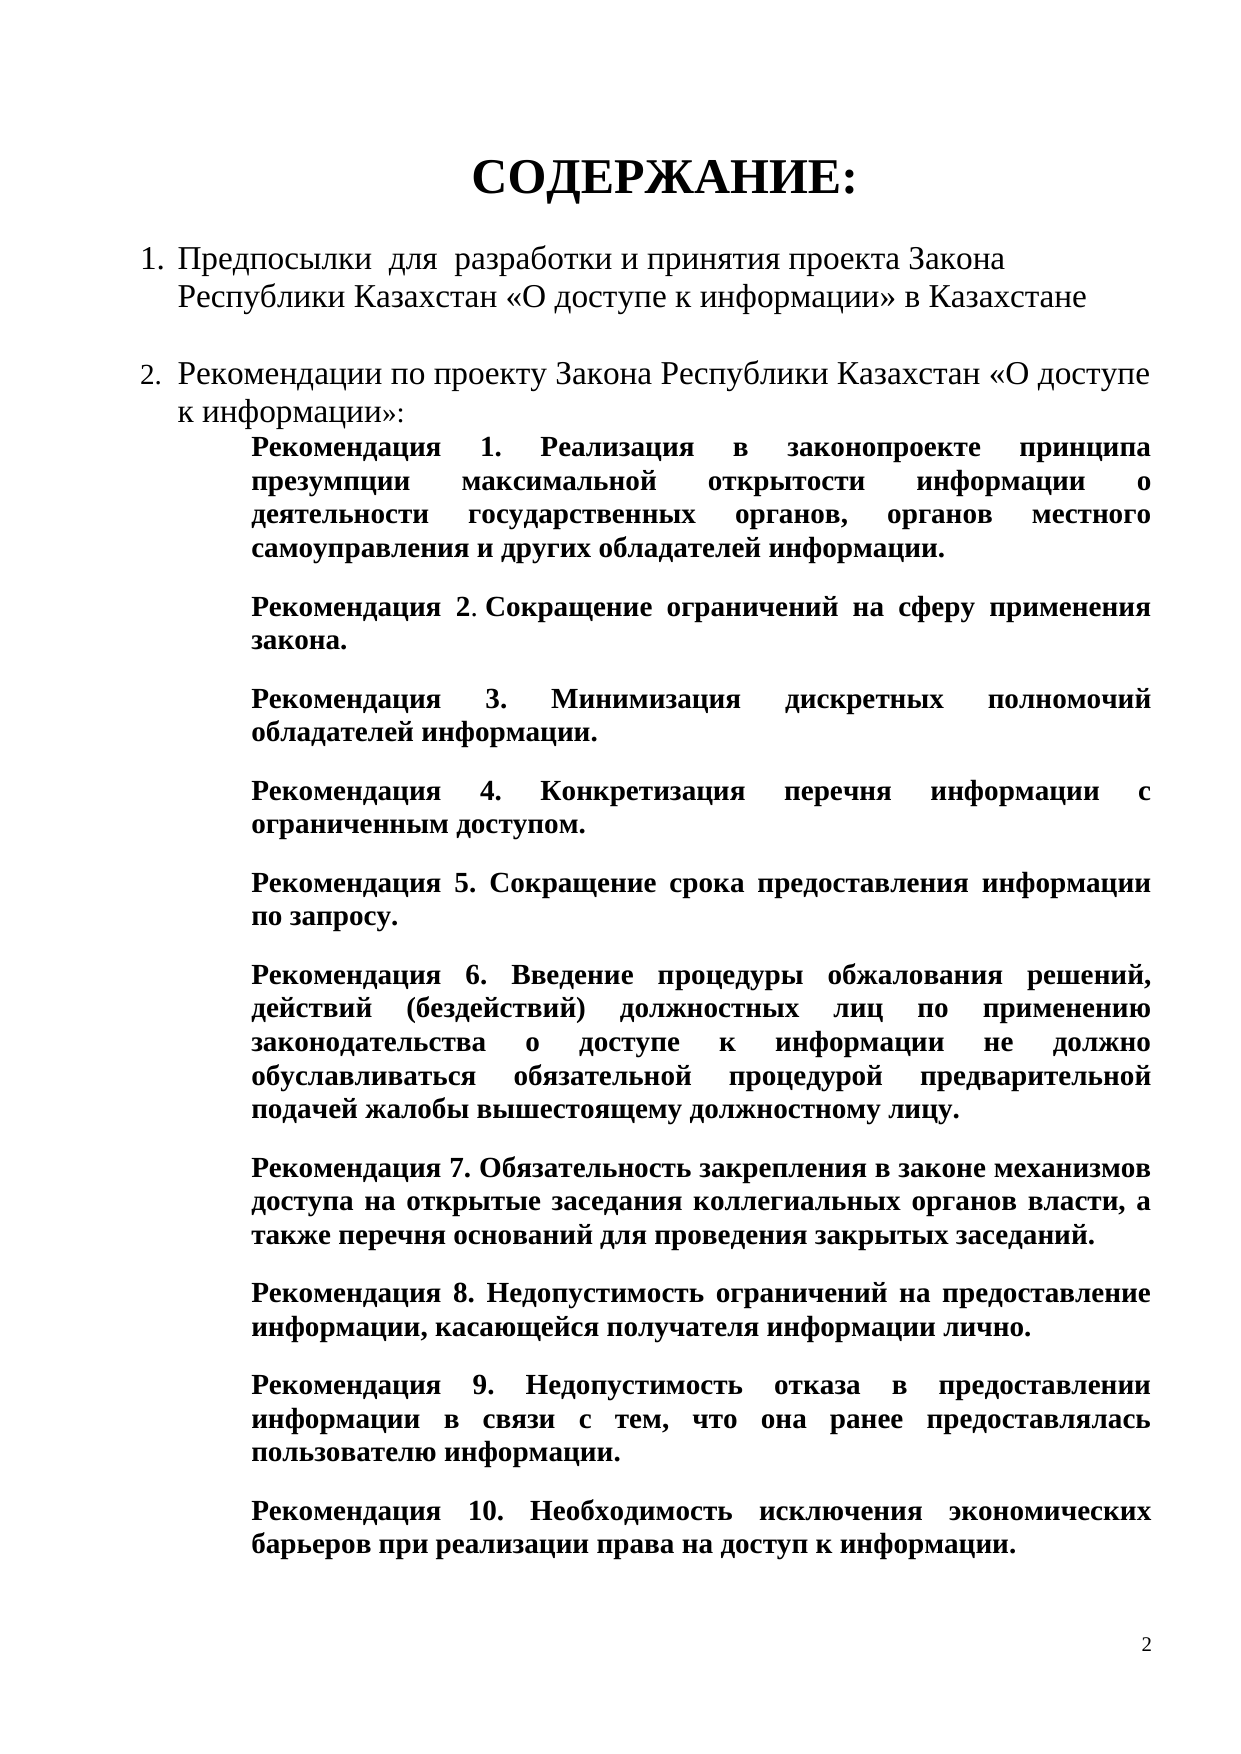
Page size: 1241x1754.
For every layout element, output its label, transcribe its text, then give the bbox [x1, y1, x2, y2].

text Рекомендация 3. Минимизация дискретных полномочий обладателей информации. [251, 681, 1152, 748]
text СОДЕРЖАНИЕ: [177, 147, 1152, 204]
list Рекомендации по проекту Закона Республики Казахстан «О доступе к информации»: [140, 353, 1152, 429]
text Рекомендация 6. Введение процедуры обжалования решений, действий (бездействий) должностных лиц по применению законодательства о доступе к информации не должно обуславливаться обязательной процедурой предварительной подачей жалобы вышестоящему должностному лицу. [251, 957, 1152, 1125]
text Рекомендация 4. Конкретизация перечня информации с ограниченным доступом. [251, 773, 1152, 840]
text Рекомендация 2. Сокращение ограничений на сферу применения закона. [251, 589, 1152, 656]
text Рекомендация 7. Обязательность закрепления в законе механизмов доступа на открытые заседания коллегиальных органов власти, а также перечня оснований для проведения закрытых заседаний. [251, 1150, 1152, 1250]
list Предпосылки для разработки и принятия проекта Закона Республики Казахстан «О доступе к информации» в Казахстане [140, 238, 1152, 314]
text Рекомендация 8. Недопустимость ограничений на предоставление информации, касающейся получателя информации лично. [251, 1275, 1152, 1342]
text Рекомендация 1. Реализация в законопроекте принципа презумпции максимальной открытости информации о деятельности государственных органов, органов местного самоуправления и других обладателей информации. [251, 429, 1152, 564]
text Рекомендация 9. Недопустимость отказа в предоставлении информации в связи с тем, что она ранее предоставлялась пользователю информации. [251, 1367, 1152, 1468]
text Рекомендация 5. Сокращение срока предоставления информации по запросу. [251, 865, 1152, 932]
text Рекомендация 10. Необходимость исключения экономических барьеров при реализации права на доступ к информации. [251, 1493, 1152, 1560]
